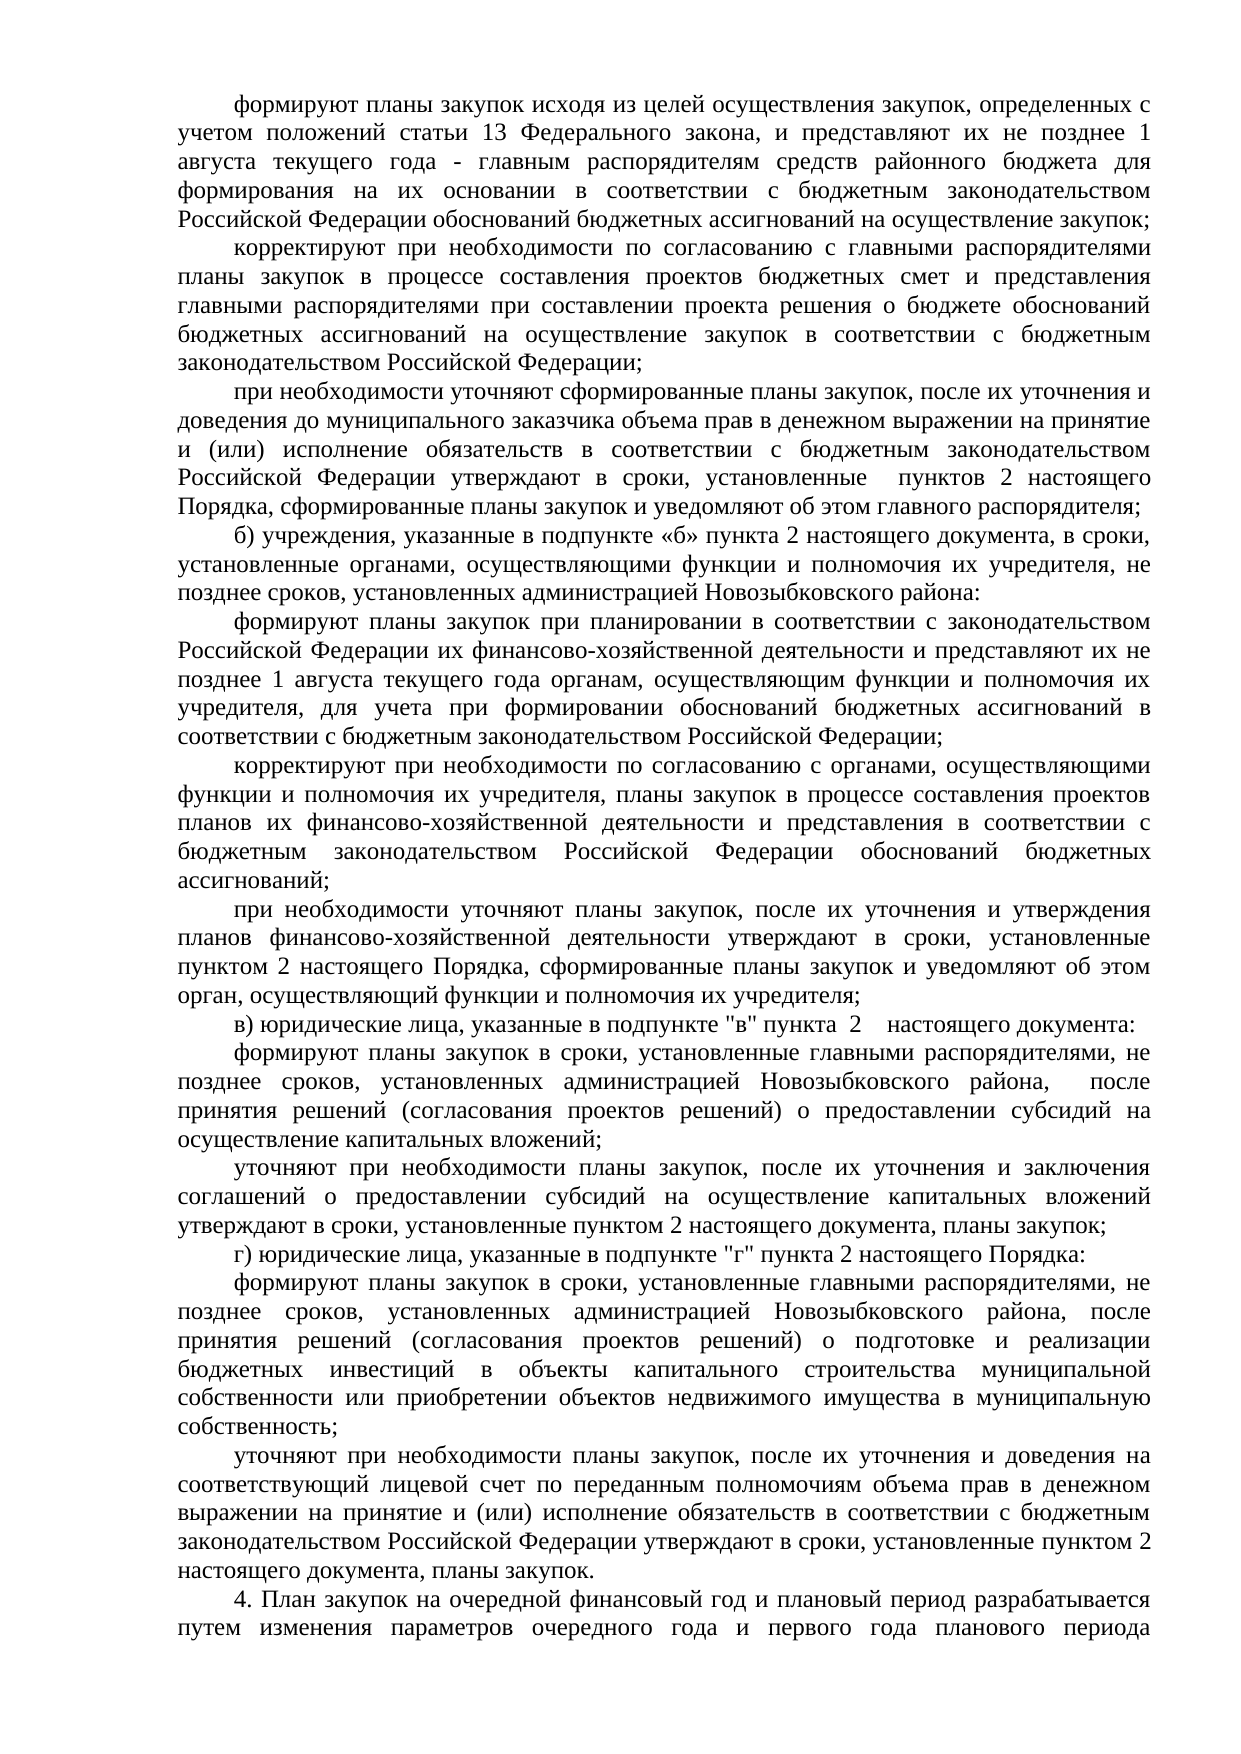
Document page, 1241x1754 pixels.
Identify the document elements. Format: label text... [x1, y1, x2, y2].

text формируют планы закупок исходя из целей осуществления закупок, определенных с учетом положений статьи 13 Федерального закона, и представляют их не позднее 1 августа текущего года - главным распорядителям средств районного бюджета для формирования на их основании в соответствии с бюджетным законодательством Российской Федерации обоснований бюджетных ассигнований на осуществление закупок; [177, 89, 1152, 232]
text формируют планы закупок в сроки, установленные главными распорядителями, не позднее сроков, установленных администрацией Новозыбковского района, после принятия решений (согласования проектов решений) о подготовке и реализации бюджетных инвестиций в объекты капитального строительства муниципальной собственности или приобретении объектов недвижимого имущества в муниципальную собственность; [177, 1267, 1152, 1440]
text корректируют при необходимости по согласованию с главными распорядителями планы закупок в процессе составления проектов бюджетных смет и представления главными распорядителями при составлении проекта решения о бюджете обоснований бюджетных ассигнований на осуществление закупок в соответствии с бюджетным законодательством Российской Федерации; [177, 232, 1152, 376]
text уточняют при необходимости планы закупок, после их уточнения и заключения соглашений о предоставлении субсидий на осуществление капитальных вложений утверждают в сроки, установленные пунктом 2 настоящего документа, планы закупок; [177, 1152, 1152, 1239]
text при необходимости уточняют планы закупок, после их уточнения и утверждения планов финансово-хозяйственной деятельности утверждают в сроки, установленные пунктом 2 настоящего Порядка, сформированные планы закупок и уведомляют об этом орган, осуществляющий функции и полномочия их учредителя; [177, 894, 1152, 1009]
text при необходимости уточняют сформированные планы закупок, после их уточнения и доведения до муниципального заказчика объема прав в денежном выражении на принятие и (или) исполнение обязательств в соответствии с бюджетным законодательством Российской Федерации утверждают в сроки, установленные пунктов 2 настоящего Порядка, сформированные планы закупок и уведомляют об этом главного распорядителя; [177, 376, 1152, 520]
text уточняют при необходимости планы закупок, после их уточнения и доведения на соответствующий лицевой счет по переданным полномочиям объема прав в денежном выражении на принятие и (или) исполнение обязательств в соответствии с бюджетным законодательством Российской Федерации утверждают в сроки, установленные пунктом 2 настоящего документа, планы закупок. [177, 1440, 1152, 1584]
text г) юридические лица, указанные в подпункте "г" пункта 2 настоящего Порядка: [177, 1239, 1152, 1267]
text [177, 1584, 1152, 1641]
text формируют планы закупок при планировании в соответствии с законодательством Российской Федерации их финансово-хозяйственной деятельности и представляют их не позднее 1 августа текущего года органам, осуществляющим функции и полномочия их учредителя, для учета при формировании обоснований бюджетных ассигнований в соответствии с бюджетным законодательством Российской Федерации; [177, 606, 1152, 750]
text корректируют при необходимости по согласованию с органами, осуществляющими функции и полномочия их учредителя, планы закупок в процессе составления проектов планов их финансово-хозяйственной деятельности и представления в соответствии с бюджетным законодательством Российской Федерации обоснований бюджетных ассигнований; [177, 750, 1152, 894]
text формируют планы закупок в сроки, установленные главными распорядителями, не позднее сроков, установленных администрацией Новозыбковского района, после принятия решений (согласования проектов решений) о предоставлении субсидий на осуществление капитальных вложений; [177, 1037, 1152, 1152]
text б) учреждения, указанные в подпункте «б» пункта 2 настоящего документа, в сроки, установленные органами, осуществляющими функции и полномочия их учредителя, не позднее сроков, установленных администрацией Новозыбковского района: [177, 520, 1152, 606]
text в) юридические лица, указанные в подпункте "в" пункта 2 настоящего документа: [177, 1009, 1152, 1037]
